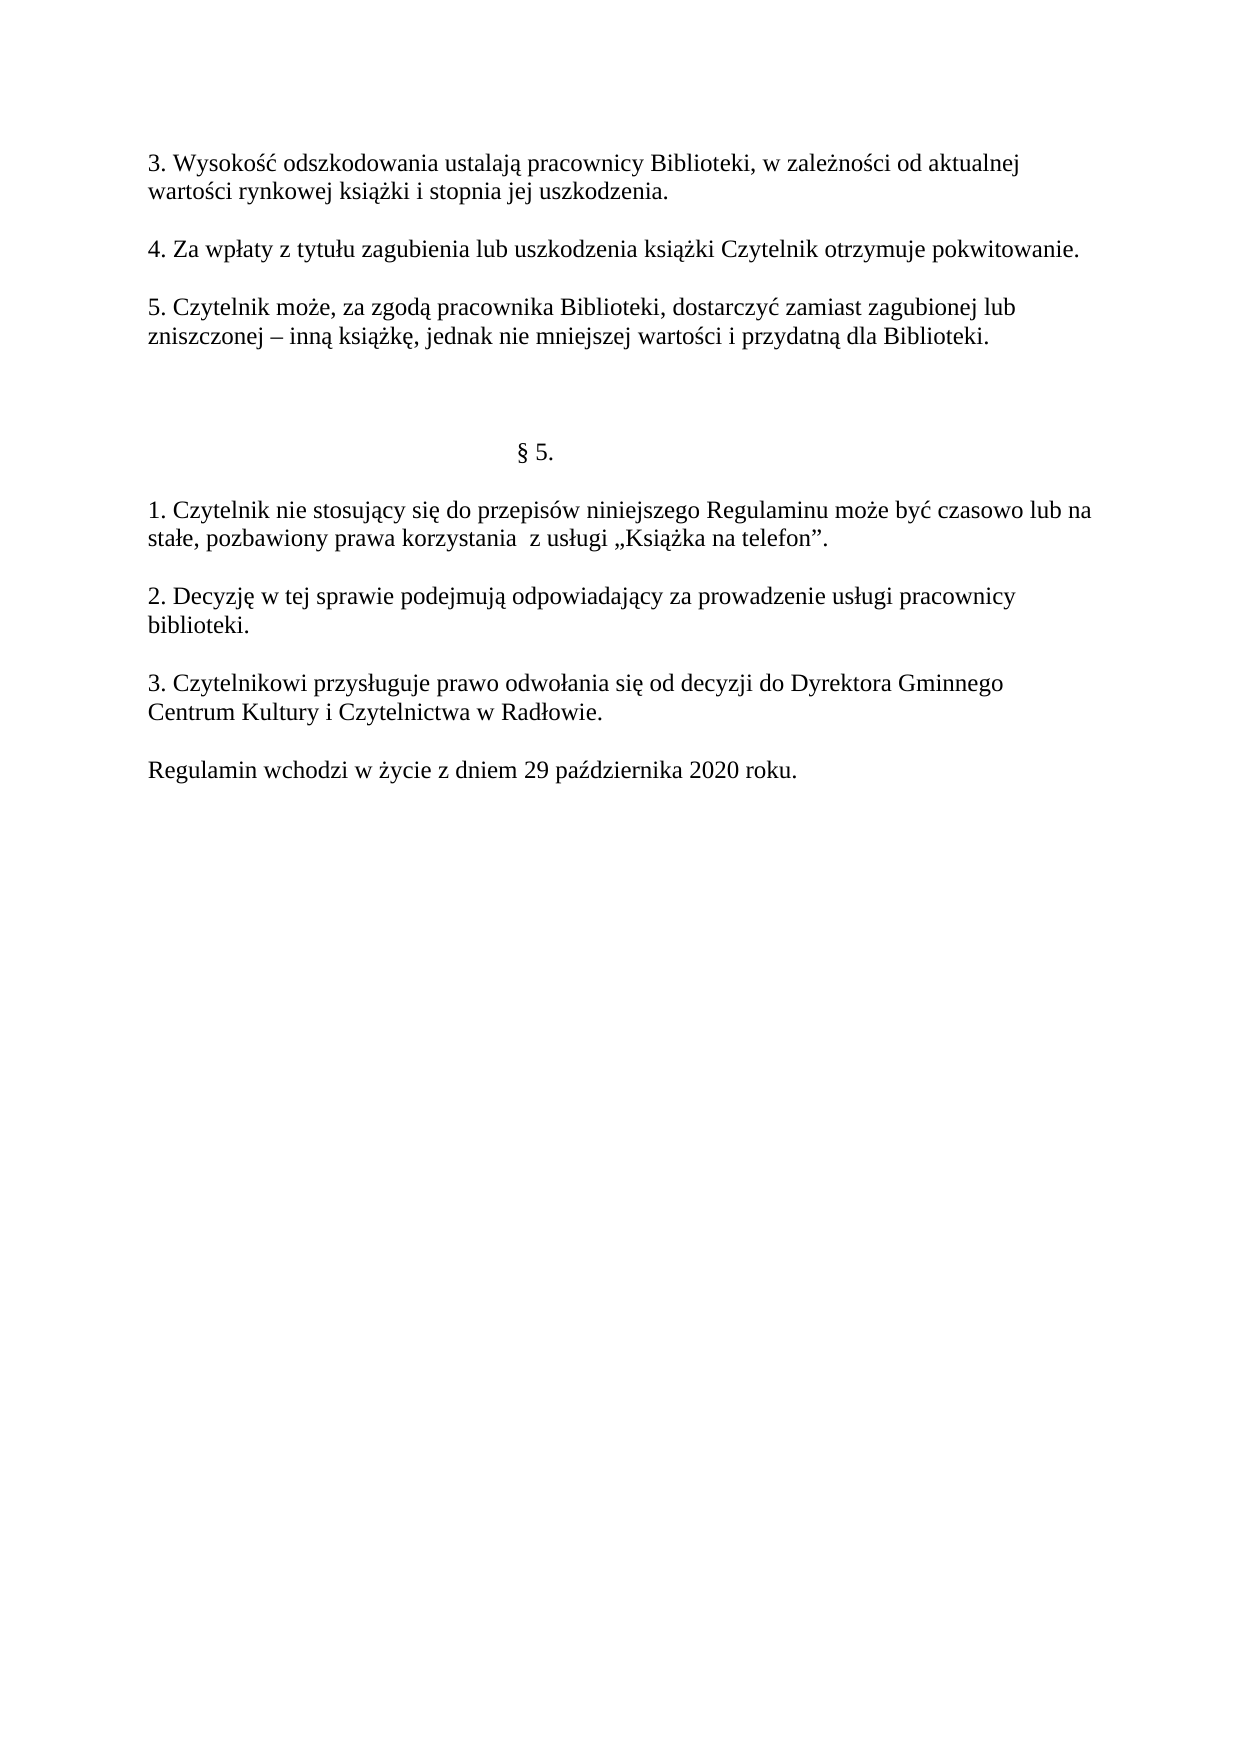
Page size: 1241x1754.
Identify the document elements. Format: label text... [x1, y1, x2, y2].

text § 5. [443, 437, 1093, 466]
text 3. Czytelnikowi przysługuje prawo odwołania się od decyzji do Dyrektora Gminnego Centrum Kultury i Czytelnictwa w Radłowie. [148, 668, 1093, 726]
text 5. Czytelnik może, za zgodą pracownika Biblioteki, dostarczyć zamiast zagubionej lub zniszczonej – inną książkę, jednak nie mniejszej wartości i przydatną dla Biblioteki. [148, 292, 1093, 350]
text Regulamin wchodzi w życie z dniem 29 października 2020 roku. [148, 755, 1093, 783]
text 3. Wysokość odszkodowania ustalają pracownicy Biblioteki, w zależności od aktualnej wartości rynkowej książki i stopnia jej uszkodzenia. [148, 148, 1093, 205]
text 1. Czytelnik nie stosujący się do przepisów niniejszego Regulaminu może być czasowo lub na stałe, pozbawiony prawa korzystania z usługi „Książka na telefon”. [148, 495, 1093, 552]
text 2. Decyzję w tej sprawie podejmują odpowiadający za prowadzenie usługi pracownicy biblioteki. [148, 581, 1093, 639]
text 4. Za wpłaty z tytułu zagubienia lub uszkodzenia książki Czytelnik otrzymuje pokwitowanie. [148, 234, 1093, 263]
